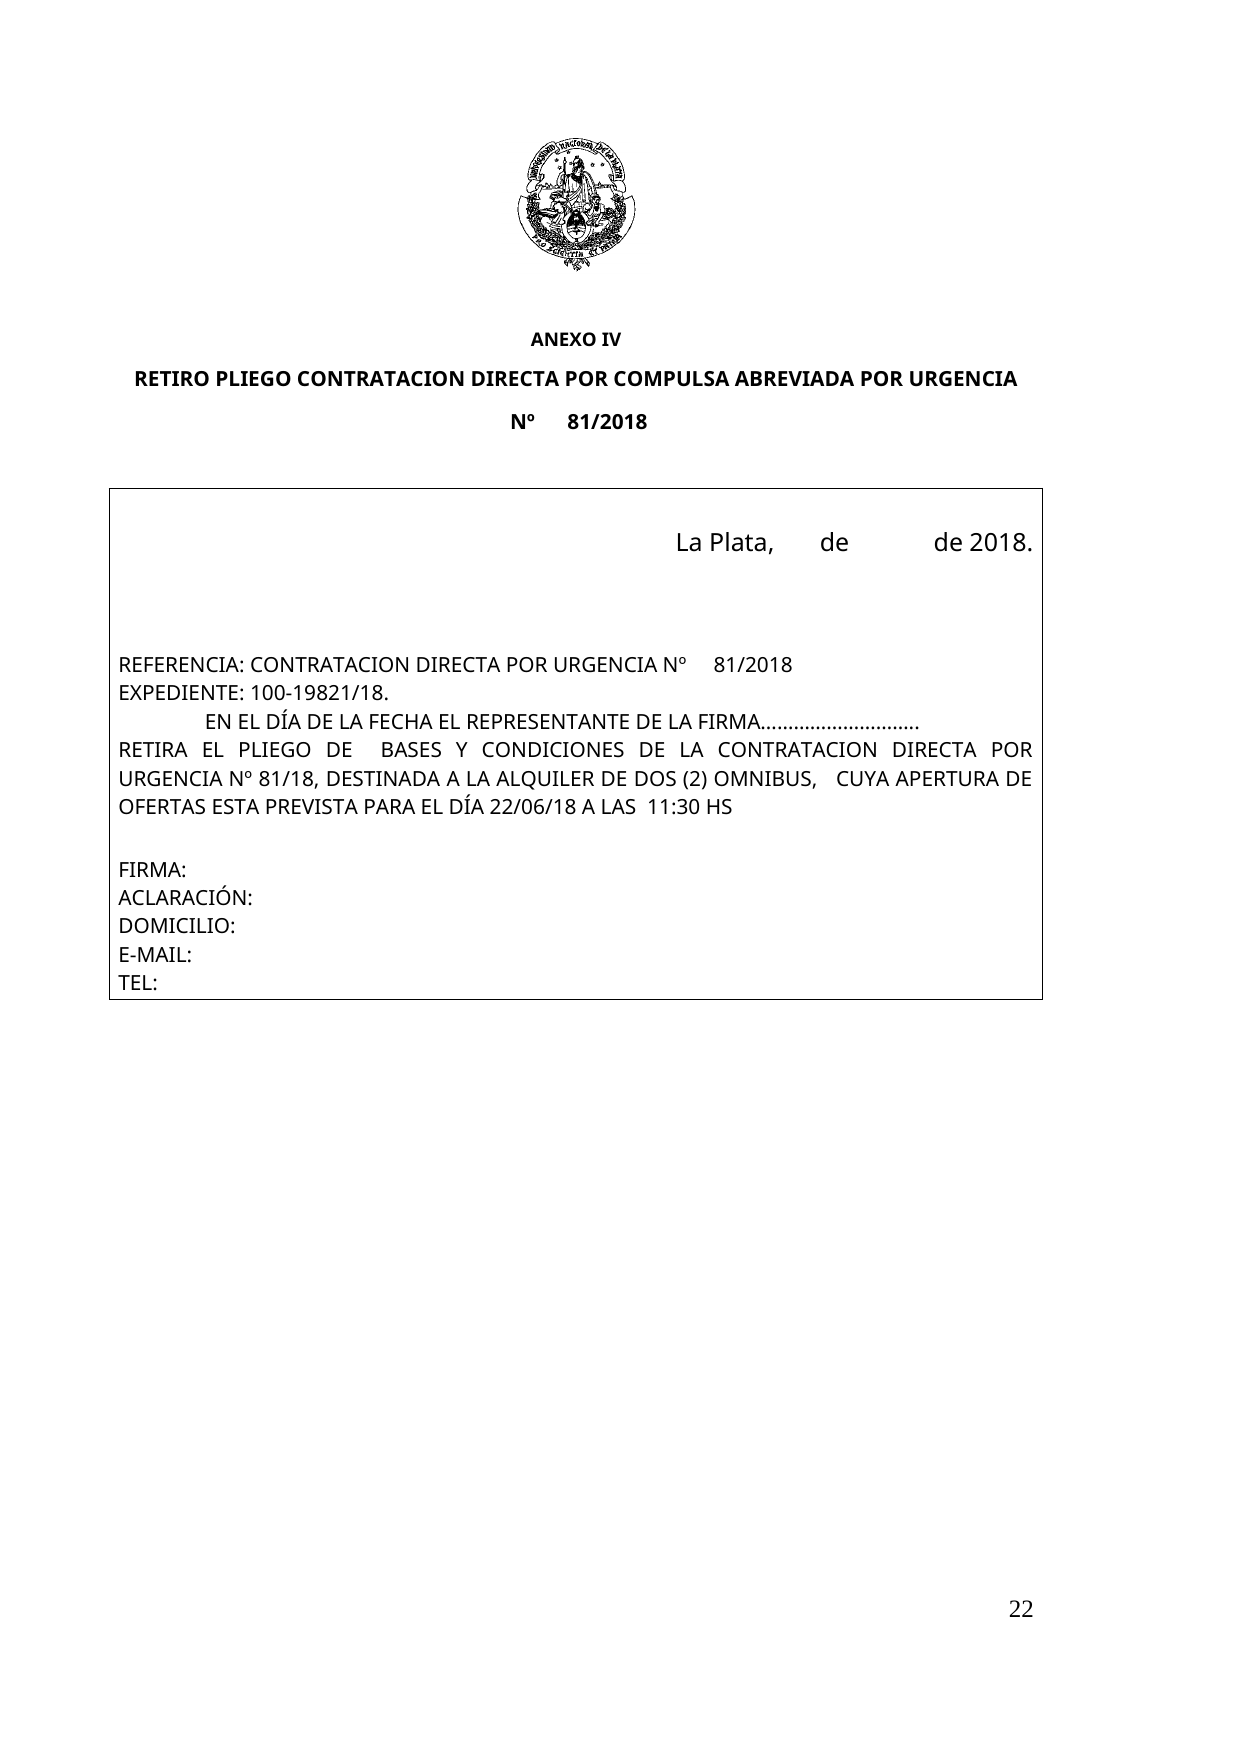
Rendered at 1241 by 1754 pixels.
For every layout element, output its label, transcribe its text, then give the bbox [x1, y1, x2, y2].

text La Plata, de de 2018. [118, 525, 1033, 559]
text TEL: [110, 965, 1042, 999]
text ANEXO IV [118, 326, 1033, 352]
text FIRMA: [118, 855, 1033, 883]
text DOMICILIO: [118, 912, 1033, 940]
picture [500, 132, 651, 274]
text Nº 81/2018 [118, 407, 1033, 435]
text REFERENCIA: CONTRATACION DIRECTA POR URGENCIA Nº 81/2018 [118, 650, 1033, 678]
text EXPEDIENTE: 100-19821/18. [118, 678, 1033, 707]
text E-MAIL: [118, 940, 1033, 965]
text En el día de REPRESENTANTE DE LA FIRMA……………………….. [118, 707, 1033, 735]
text RETIRA EL Pliego de Bases y Condiciones DE la CONTRATACION DIRECTA POR URGENCIA Nº 81/18, DESTINADA A LA alquiler de dos (2) omnibus, cuya apertura de ofertas esta prevista para el día 22/06/18 a las 11:30 HS [118, 735, 1033, 821]
text ACLARACIÓN: [118, 883, 1033, 912]
text RETIRO PLIEGO CONTRATACION DIRECTA POR COMPULSA ABREVIADA POR URGENCIA [118, 364, 1033, 393]
